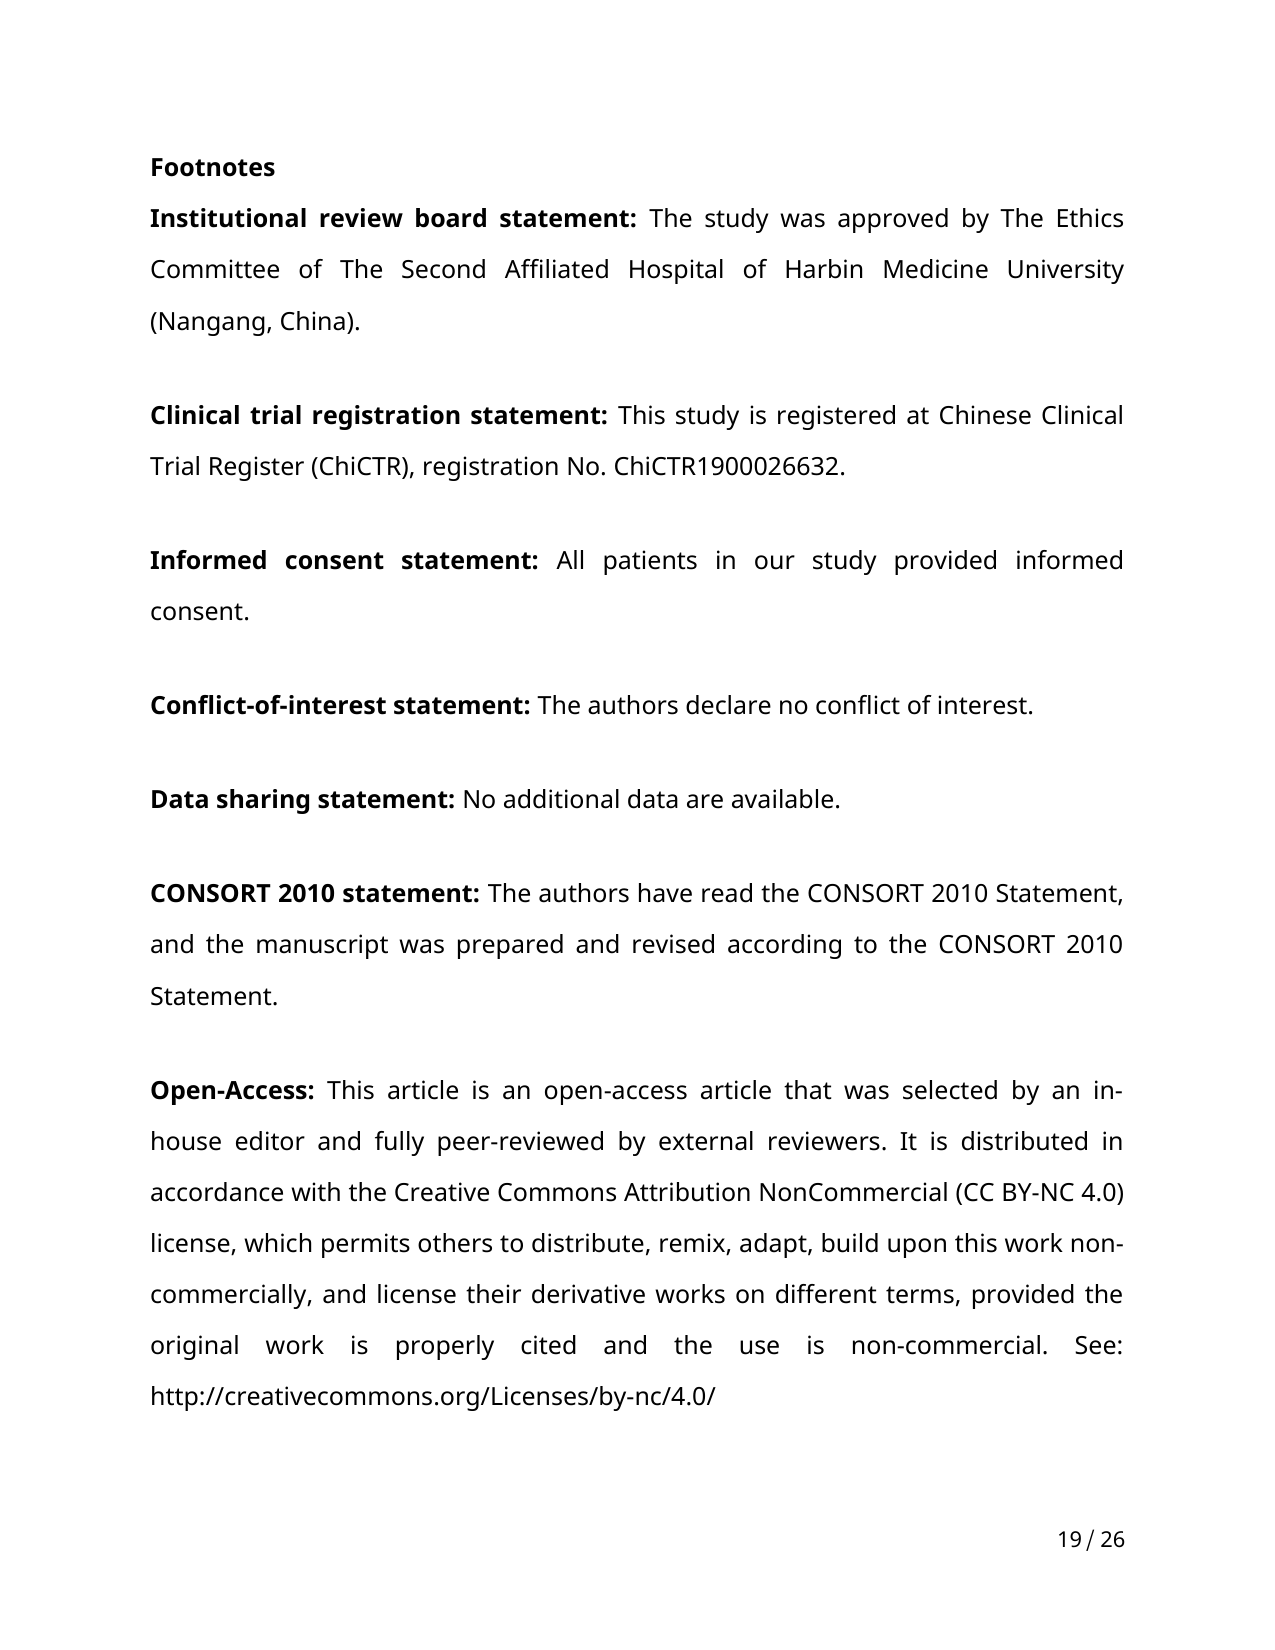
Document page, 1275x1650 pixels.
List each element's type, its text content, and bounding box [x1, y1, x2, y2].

text Clinical trial registration statement: This study is registered at Chinese Clinical Trial Register (ChiCTR), registration No. ChiCTR1900026632. [150, 397, 1125, 482]
text Conflict-of-interest statement: The authors declare no conflict of interest. [150, 688, 1125, 722]
text Informed consent statement: All patients in our study provided informed consent. [150, 542, 1125, 628]
text Data sharing statement: No additional data are available. [150, 782, 1125, 816]
text Footnotes [150, 150, 1125, 184]
text CONSORT 2010 statement: The authors have read the CONSORT 2010 Statement, and the manuscript was prepared and revised according to the CONSORT 2010 Statement. [150, 876, 1125, 1012]
text Institutional review board statement: The study was approved by The Ethics Committee of The Second Affiliated Hospital of Harbin Medicine University (Nangang, China). [150, 201, 1125, 337]
text Open-Access: This article is an open-access article that was selected by an in-house editor and fully peer-reviewed by external reviewers. It is distributed in accordance with the Creative Commons Attribution NonCommercial (CC BY-NC 4.0) license, which permits others to distribute, remix, adapt, build upon this work non-commercially, and license their derivative works on different terms, provided the original work is properly cited and the use is non-commercial. See: http://creativecommons.org/Licenses/by-nc/4.0/ [150, 1072, 1125, 1413]
